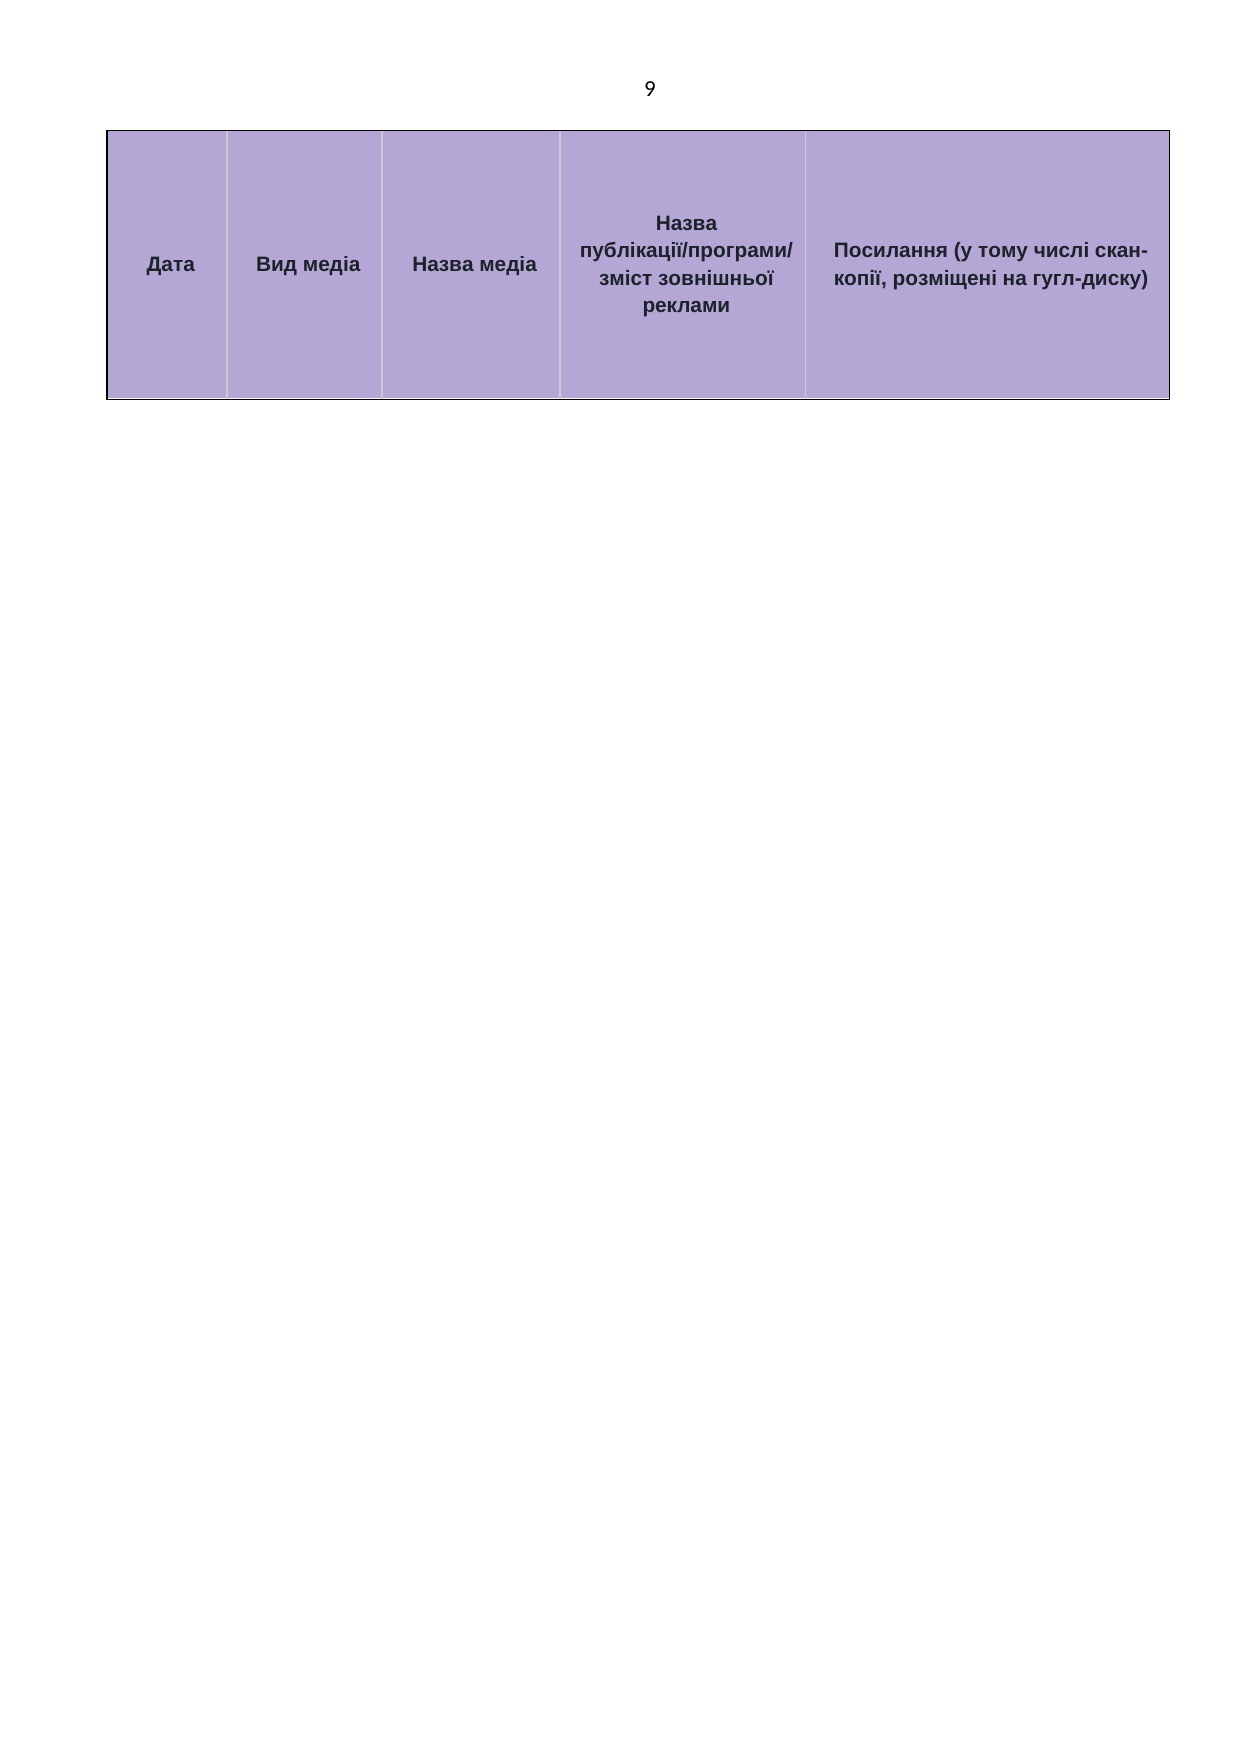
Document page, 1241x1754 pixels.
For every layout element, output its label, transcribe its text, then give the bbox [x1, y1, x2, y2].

table_header Назва медіа [383, 131, 559, 398]
table_header Назва публікації/програми/ зміст зовнішньої реклами [561, 131, 805, 398]
table_header Посилання (у тому числі скан-копії, розміщені на гугл-диску) [806, 131, 1169, 398]
table_header Дата [108, 131, 226, 398]
table_header Вид медіа [228, 131, 381, 398]
